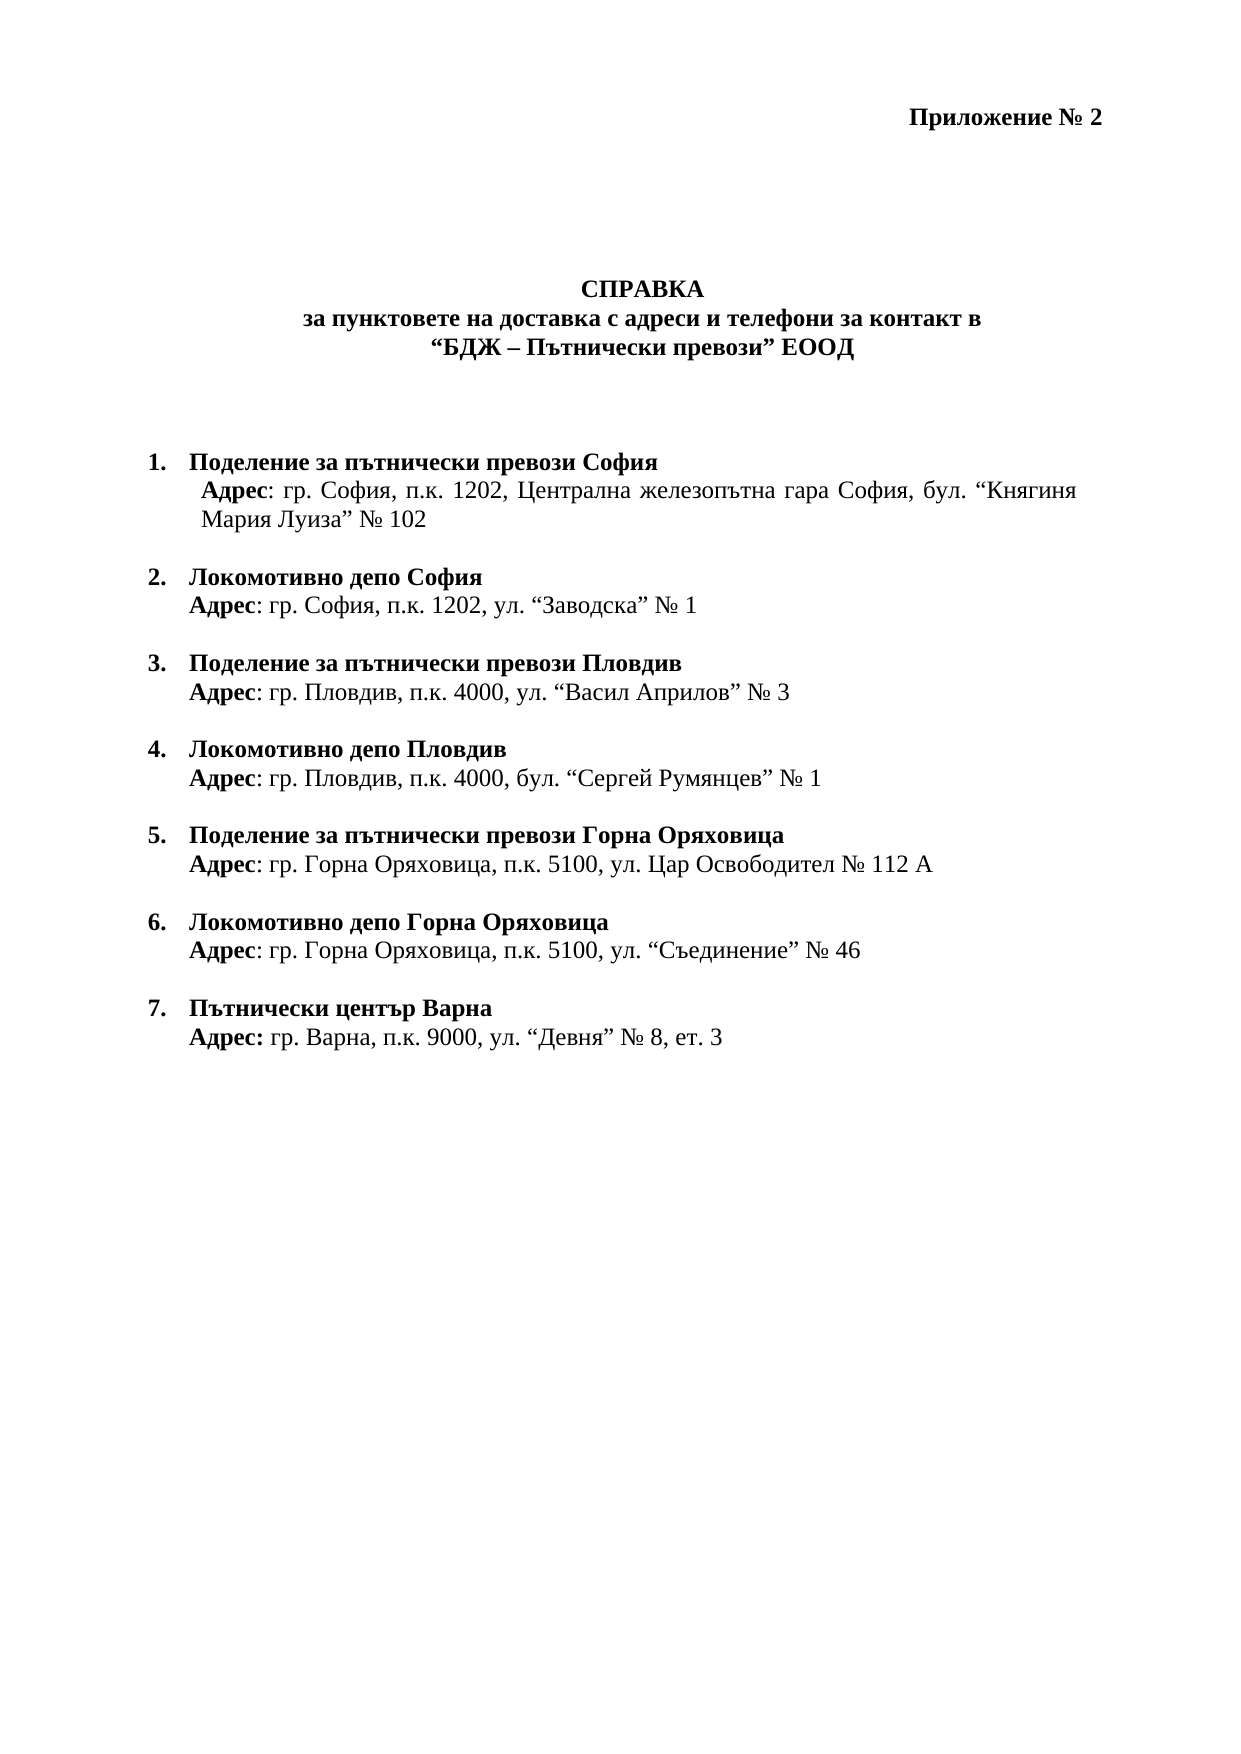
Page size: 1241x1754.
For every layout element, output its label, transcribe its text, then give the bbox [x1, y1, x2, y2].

text СПРАВКА [148, 274, 1137, 303]
list Локомотивно депо Пловдив [148, 734, 1078, 763]
text Адрес: гр. София, п.к. 1202, Централна железопътна гара София, бул. “Княгиня Мария Луиза” № 102 [201, 476, 1078, 533]
list Поделение за пътнически превози Пловдив [148, 648, 1078, 677]
text Адрес: гр. Варна, п.к. 9000, ул. “Девня” № 8, ет. 3 [189, 1022, 1078, 1051]
list Поделение за пътнически превози Горна Оряховица [148, 821, 1078, 849]
list Локомотивно депо Горна Оряховица [148, 907, 1078, 936]
list Локомотивно депо София [148, 562, 1078, 591]
text Адрес: гр. Горна Оряховица, п.к. 5100, ул. “Съединение” № 46 [189, 936, 1078, 964]
text Адрес: гр. София, п.к. 1202, ул. “Заводска” № 1 [189, 591, 1078, 619]
text Адрес: гр. Пловдив, п.к. 4000, ул. “Васил Априлов” № 3 [189, 677, 1078, 706]
list Поделение за пътнически превози София [148, 447, 1078, 476]
list Пътнически център Варна [148, 993, 1078, 1022]
text за пунктовете на доставка с адреси и телефони за контакт в [148, 303, 1137, 332]
text Приложение № 2 [148, 102, 1102, 131]
text Адрес: гр. Горна Оряховица, п.к. 5100, ул. Цар Освободител № 112 А [189, 849, 1078, 878]
text “БДЖ – Пътнически превози” ЕООД [148, 332, 1137, 361]
text Адрес: гр. Пловдив, п.к. 4000, бул. “Сергей Румянцев” № 1 [189, 763, 1078, 792]
